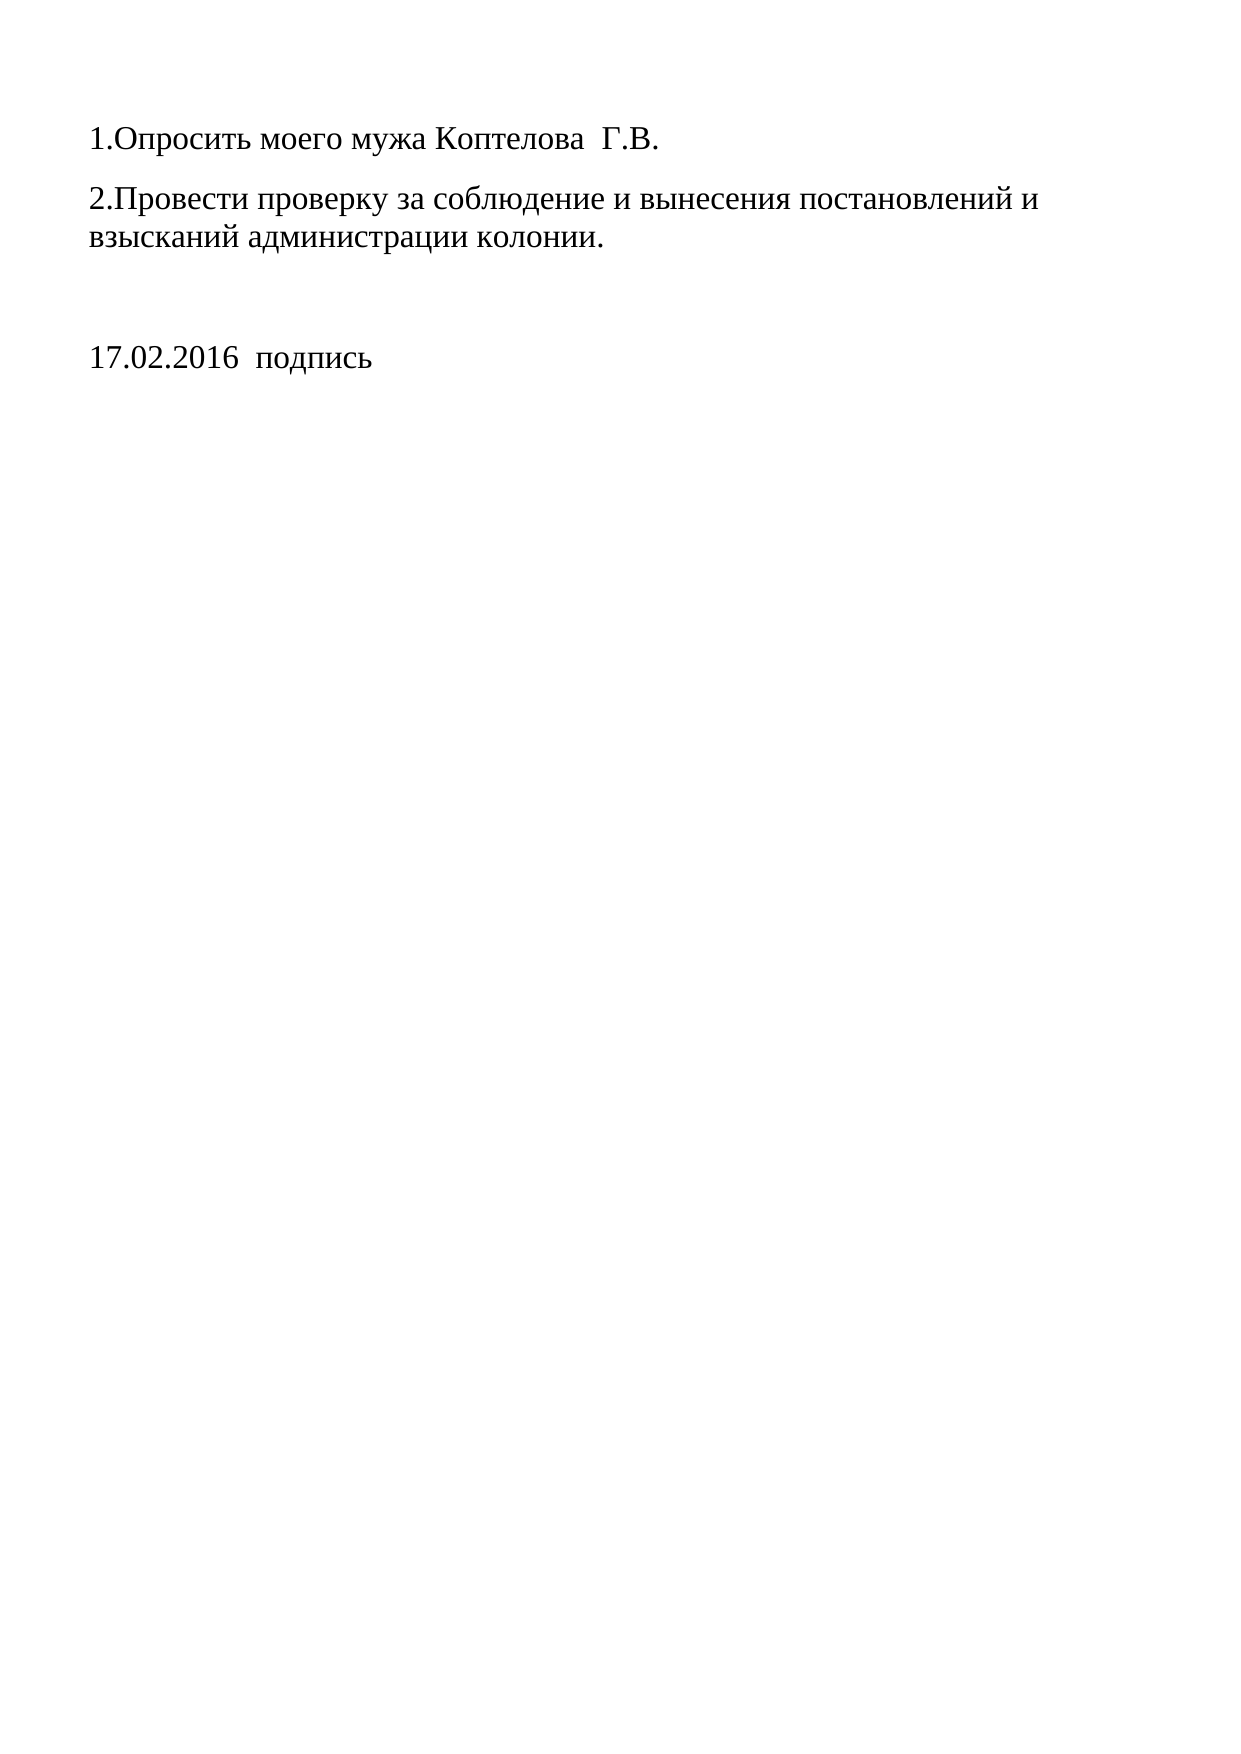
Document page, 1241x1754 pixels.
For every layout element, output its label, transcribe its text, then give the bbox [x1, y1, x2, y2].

text 17.02.2016 подпись [89, 337, 1152, 375]
text 1.Опросить моего мужа Коптелова Г.В. [89, 118, 1152, 156]
text 2.Провести проверку за соблюдение и вынесения постановлений и взысканий администрации колонии. [89, 178, 1152, 255]
